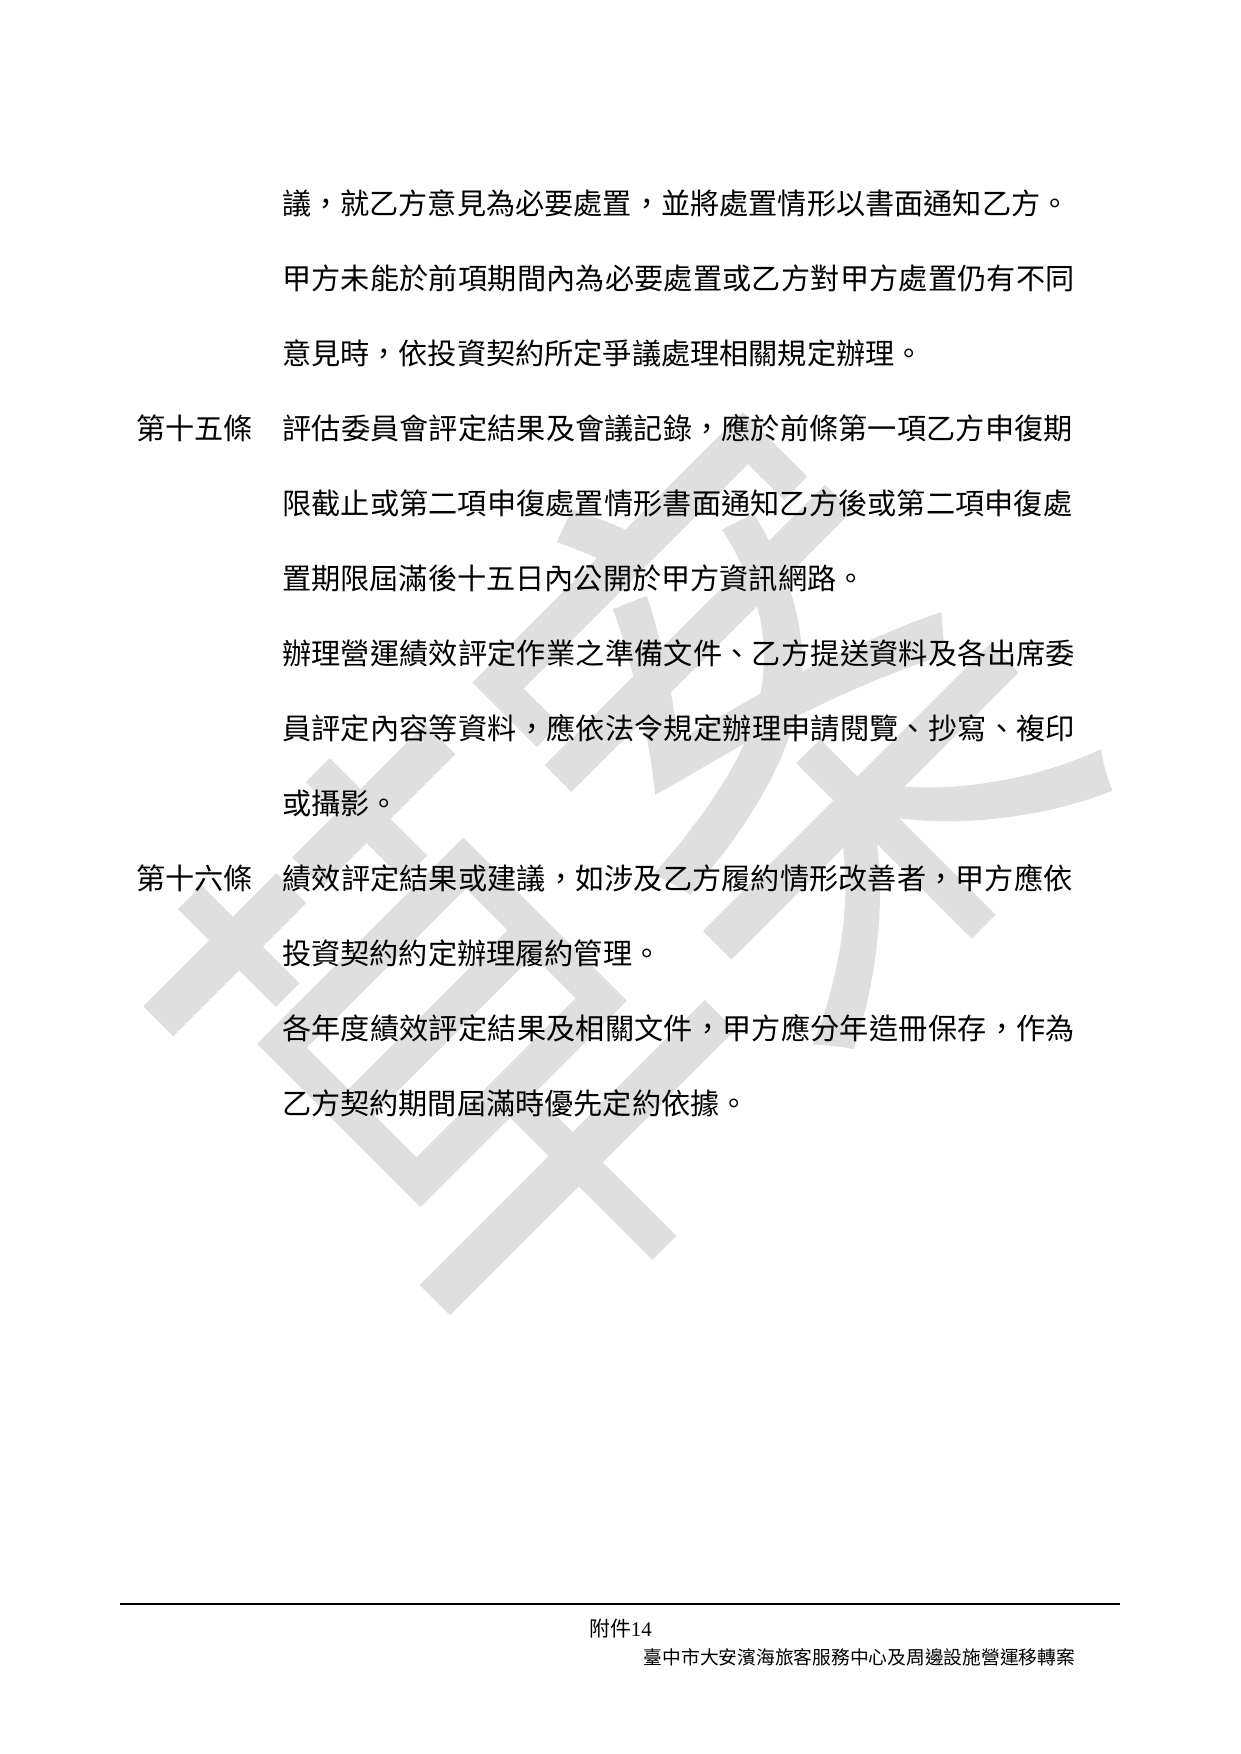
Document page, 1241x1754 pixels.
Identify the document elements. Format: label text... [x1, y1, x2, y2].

text 各年度績效評定結果及相關文件，甲方應分年造冊保存，作為乙方契約期間屆滿時優先定約依據。 [282, 989, 1075, 1139]
text 第十五條 評估委員會評定結果及會議記錄，應於前條第一項乙方申復期限截止或第二項申復處置情形書面通知乙方後或第二項申復處置期限屆滿後十五日內公開於甲方資訊網路。 [136, 389, 1075, 614]
text 辦理營運績效評定作業之準備文件、乙方提送資料及各出席委員評定內容等資料，應依法令規定辦理申請閱覽、抄寫、複印或攝影。 [282, 614, 1075, 839]
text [282, 164, 1075, 239]
text 第十六條 績效評定結果或建議，如涉及乙方履約情形改善者，甲方應依投資契約約定辦理履約管理。 [136, 839, 1075, 989]
text 甲方未能於前項期間內為必要處置或乙方對甲方處置仍有不同意見時，依投資契約所定爭議處理相關規定辦理。 [282, 239, 1075, 389]
